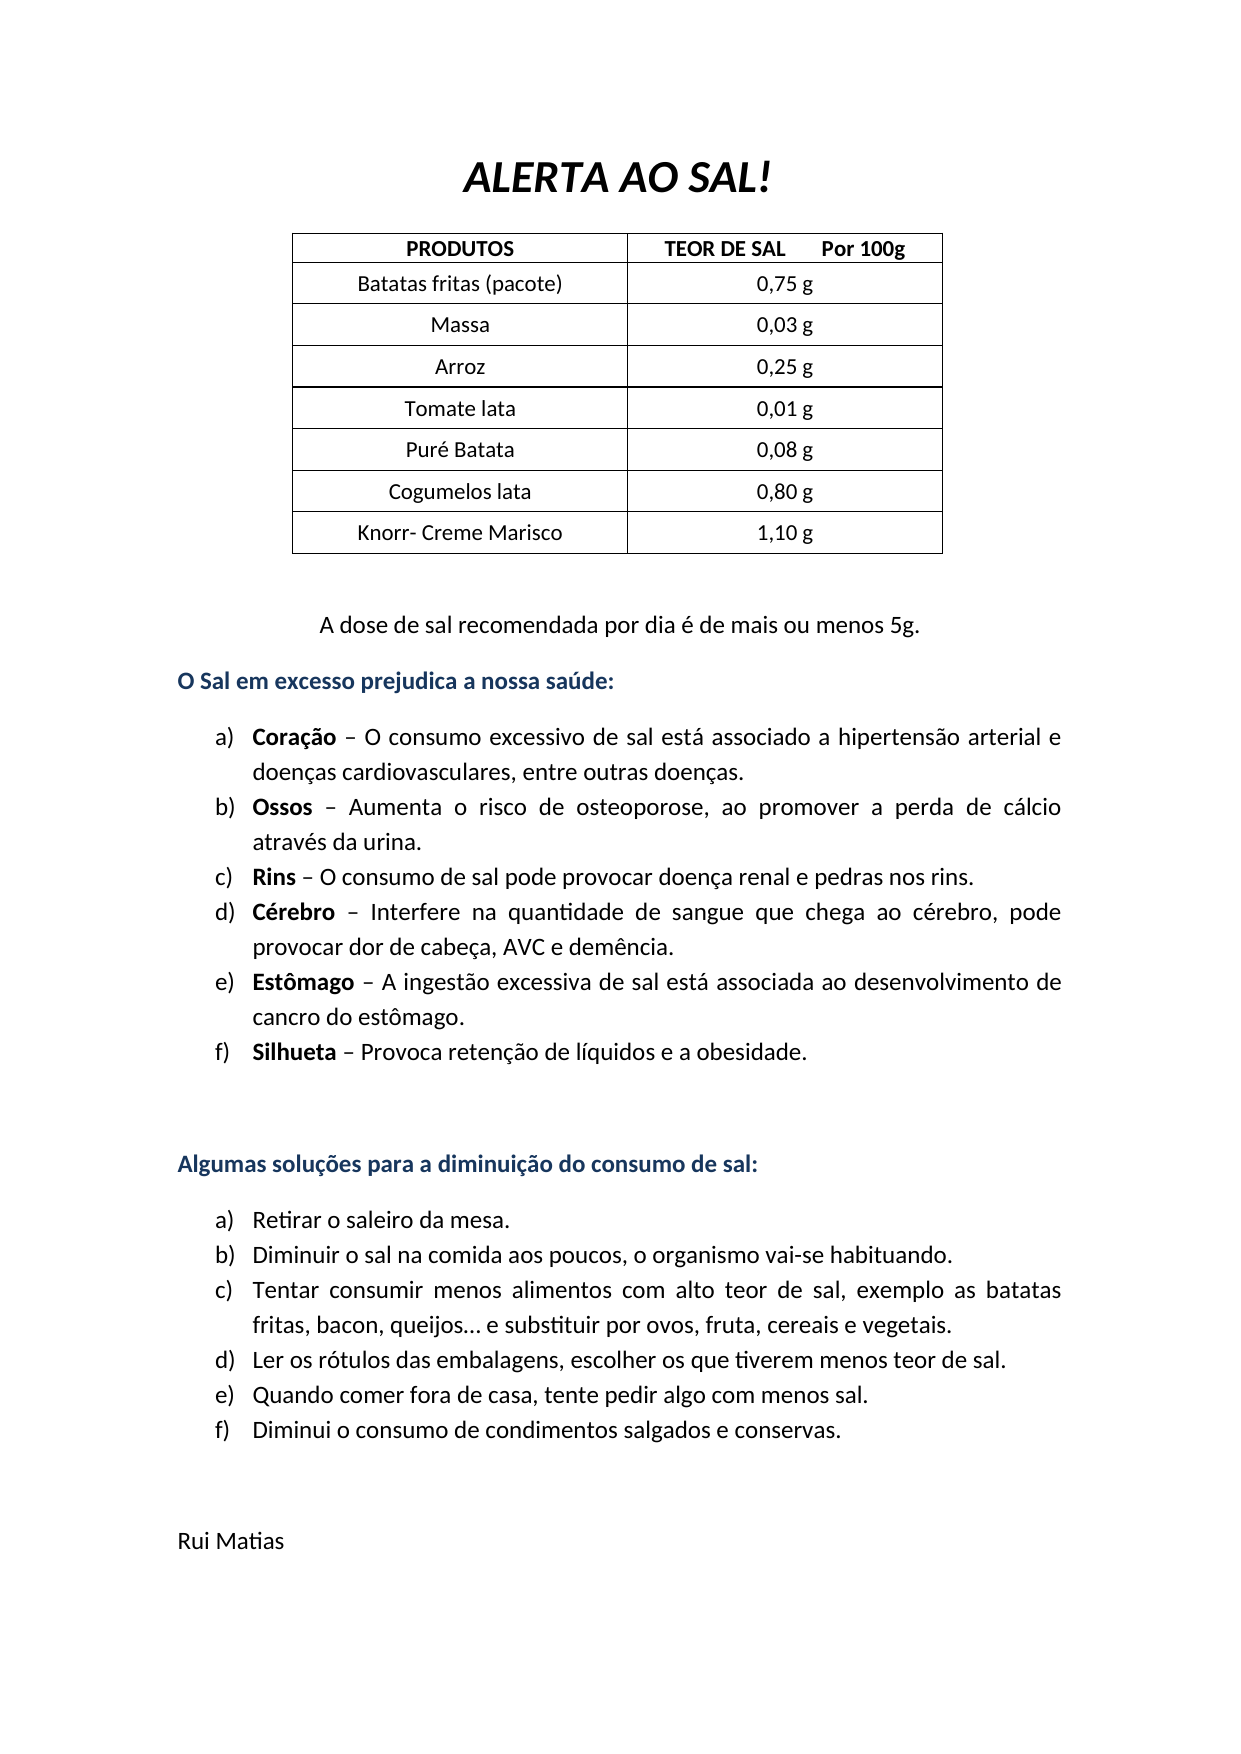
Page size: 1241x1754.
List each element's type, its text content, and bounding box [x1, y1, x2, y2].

list Diminui o consumo de condimentos salgados e conservas. [215, 1414, 1063, 1444]
text Rui Matias [177, 1525, 1063, 1556]
table_cell 0,25 g [628, 346, 942, 386]
list Quando comer fora de casa, tente pedir algo com menos sal. [215, 1379, 1063, 1409]
table_cell Knorr- Creme Marisco [293, 512, 627, 553]
table_cell 0,01 g [628, 388, 942, 428]
text O Sal em excesso prejudica a nossa saúde: [177, 665, 1063, 696]
text A dose de sal recomendada por dia é de mais ou menos 5g. [177, 609, 1063, 640]
list Coração – O consumo excessivo de sal está associado a hipertensão arterial e doenças cardiovasculares, entre outras doenças. [215, 721, 1063, 787]
list Estômago – A ingestão excessiva de sal está associada ao desenvolvimento de cancro do estômago. [215, 966, 1063, 1032]
table_cell Massa [293, 304, 627, 345]
table_cell Batatas fritas (pacote) [293, 263, 627, 303]
table_cell 0,80 g [628, 471, 942, 511]
list Cérebro – Interfere na quantidade de sangue que chega ao cérebro, pode provocar dor de cabeça, AVC e demência. [215, 896, 1063, 962]
table_cell Cogumelos lata [293, 471, 627, 511]
list Silhueta – Provoca retenção de líquidos e a obesidade. [215, 1036, 1063, 1067]
list Ossos – Aumenta o risco de osteoporose, ao promover a perda de cálcio através da urina. [215, 791, 1063, 857]
text Algumas soluções para a diminuição do consumo de sal: [177, 1148, 1063, 1178]
table_header TEOR DE SAL Por 100g [628, 234, 942, 262]
list Retirar o saleiro da mesa. [215, 1204, 1063, 1234]
text ALERTA AO SAL! [177, 148, 1063, 203]
list Ler os rótulos das embalagens, escolher os que tiverem menos teor de sal. [215, 1344, 1063, 1374]
table_cell 0,03 g [628, 304, 942, 345]
table_cell Puré Batata [293, 429, 627, 469]
table_cell Arroz [293, 346, 627, 386]
table_cell 0,75 g [628, 263, 942, 303]
list Diminuir o sal na comida aos poucos, o organismo vai-se habituando. [215, 1239, 1063, 1269]
list Tentar consumir menos alimentos com alto teor de sal, exemplo as batatas fritas, bacon, queijos… e substituir por ovos, fruta, cereais e vegetais. [215, 1274, 1063, 1339]
table_header PRODUTOS [293, 234, 627, 262]
table_cell 0,08 g [628, 429, 942, 469]
list Rins – O consumo de sal pode provocar doença renal e pedras nos rins. [215, 861, 1063, 892]
table_cell Tomate lata [293, 388, 627, 428]
table_cell 1,10 g [628, 512, 942, 553]
